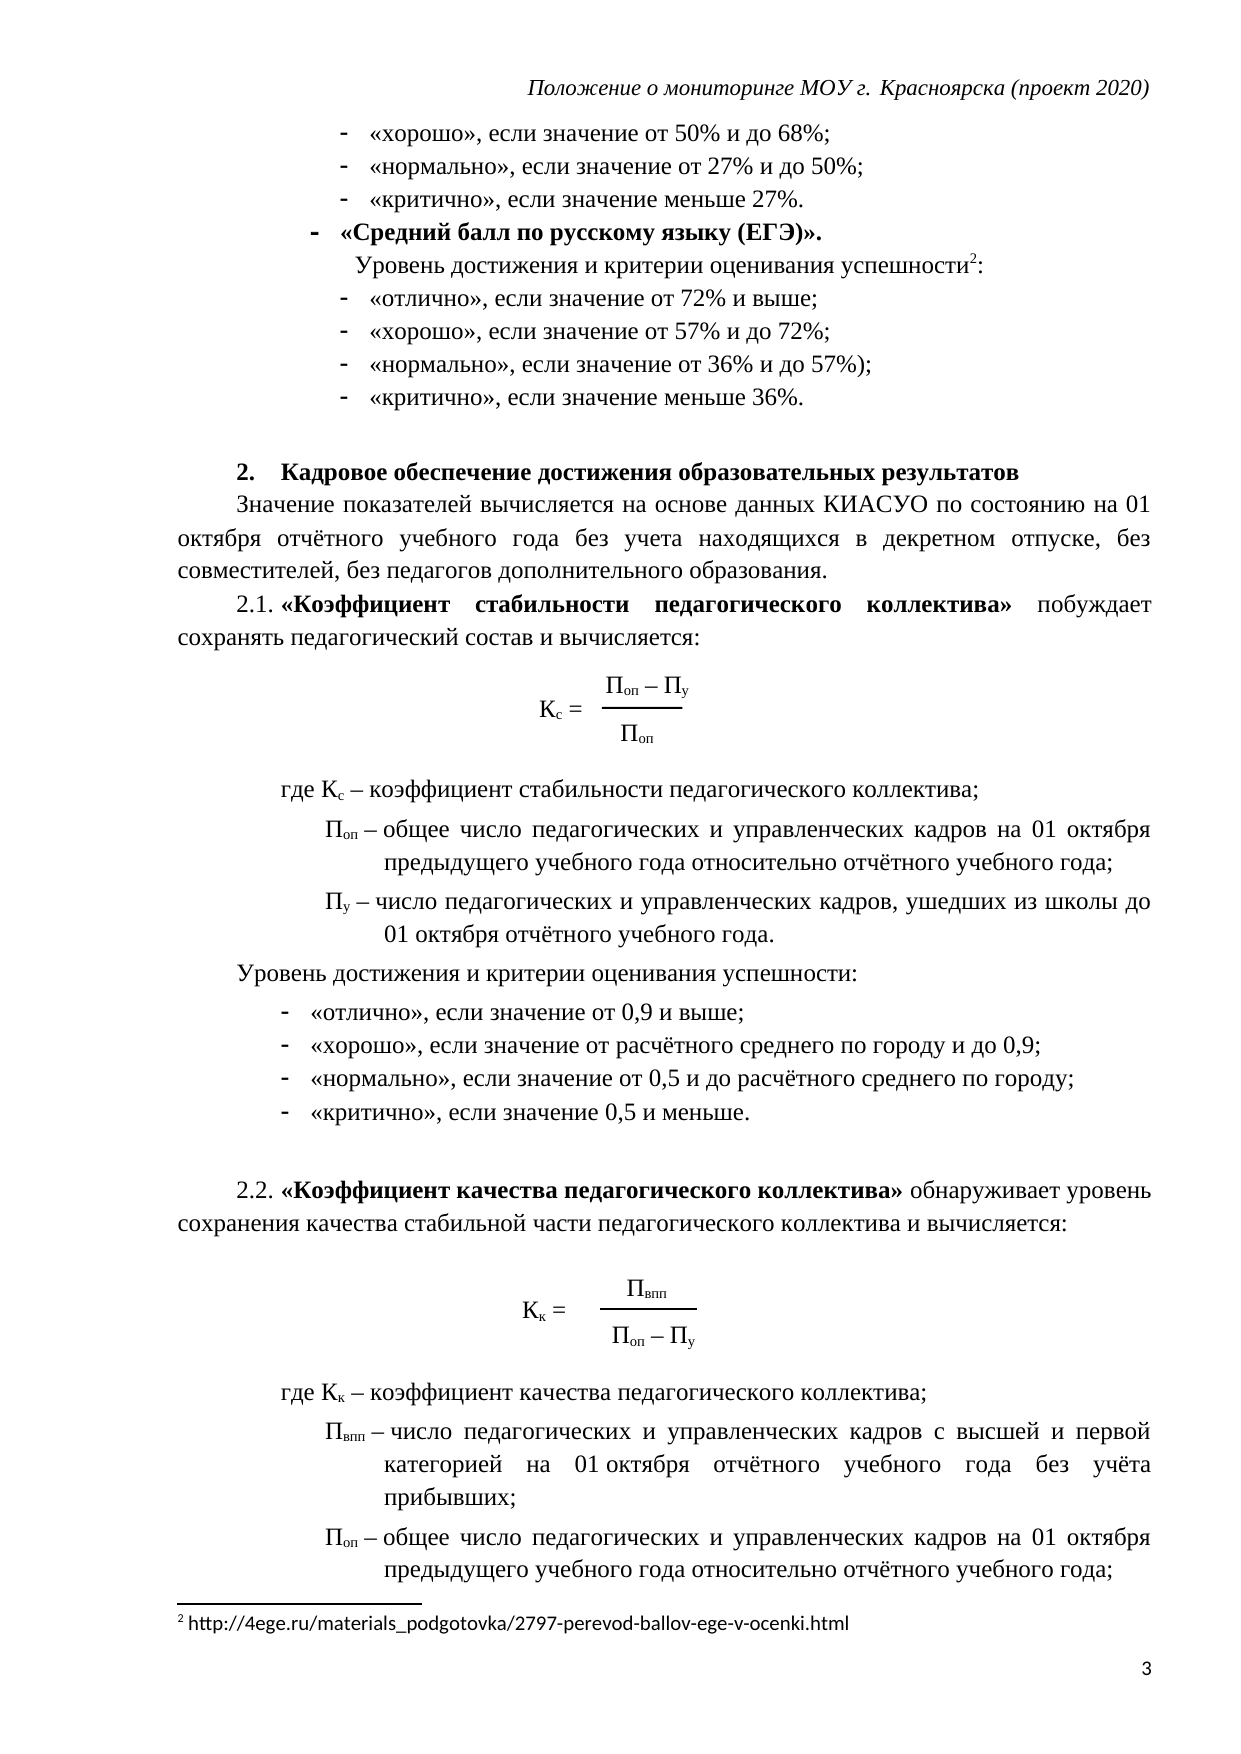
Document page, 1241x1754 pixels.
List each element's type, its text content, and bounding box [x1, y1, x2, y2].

list «критично», если значение меньше 36%. [339, 382, 1152, 411]
list «Коэффициент качества педагогического коллектива» обнаруживает уровень сохранения качества стабильной части педагогического коллектива и вычисляется: [177, 1175, 1152, 1237]
list «хорошо», если значение от 57% и до 72%; [339, 316, 1152, 345]
list «критично», если значение 0,5 и меньше. [281, 1097, 1152, 1125]
list «нормально», если значение от 0,5 и до расчётного среднего по городу; [281, 1063, 1152, 1092]
text Поп – общее число педагогических и управленческих кадров на 01 октября предыдущего учебного года относительно отчётного учебного года; [325, 1522, 1152, 1583]
text где Кс – коэффициент стабильности педагогического коллектива; [281, 661, 1152, 803]
list Значение показателей вычисляется на основе данных КИАСУО по состоянию на 01 октября отчётного учебного года без учета находящихся в декретном отпуске, без совместителей, без педагогов дополнительного образования. [177, 489, 1152, 584]
list «Средний балл по русскому языку (ЕГЭ)». [310, 217, 1152, 246]
text Уровень достижения и критерии оценивания успешности: [236, 958, 1152, 987]
list «хорошо», если значение от 50% и до 68%; [339, 118, 1152, 147]
text Поп – общее число педагогических и управленческих кадров на 01 октября предыдущего учебного года относительно отчётного учебного года; [325, 814, 1152, 875]
text где Кк – коэффициент качества педагогического коллектива; [281, 1247, 1152, 1406]
text Пу – число педагогических и управленческих кадров, ушедших из школы до 01 октября отчётного учебного года. [325, 886, 1152, 948]
list «отлично», если значение от 72% и выше; [339, 283, 1152, 312]
list «Коэффициент стабильности педагогического коллектива» побуждает сохранять педагогический состав и вычисляется: [177, 589, 1152, 651]
list «нормально», если значение от 27% и до 50%; [339, 151, 1152, 180]
list Кадровое обеспечение достижения образовательных результатов [236, 457, 1152, 485]
list «отлично», если значение от 0,9 и выше; [281, 997, 1152, 1026]
list «нормально», если значение от 36% и до 57%); [339, 349, 1152, 378]
text Пвпп – число педагогических и управленческих кадров с высшей и первой категорией на 01 октября отчётного учебного года без учёта прибывших; [325, 1416, 1152, 1511]
list «критично», если значение меньше 27%. [339, 184, 1152, 213]
list «хорошо», если значение от расчётного среднего по городу и до 0,9; [281, 1031, 1152, 1059]
list Уровень достижения и критерии оценивания успешности: [354, 250, 1152, 279]
